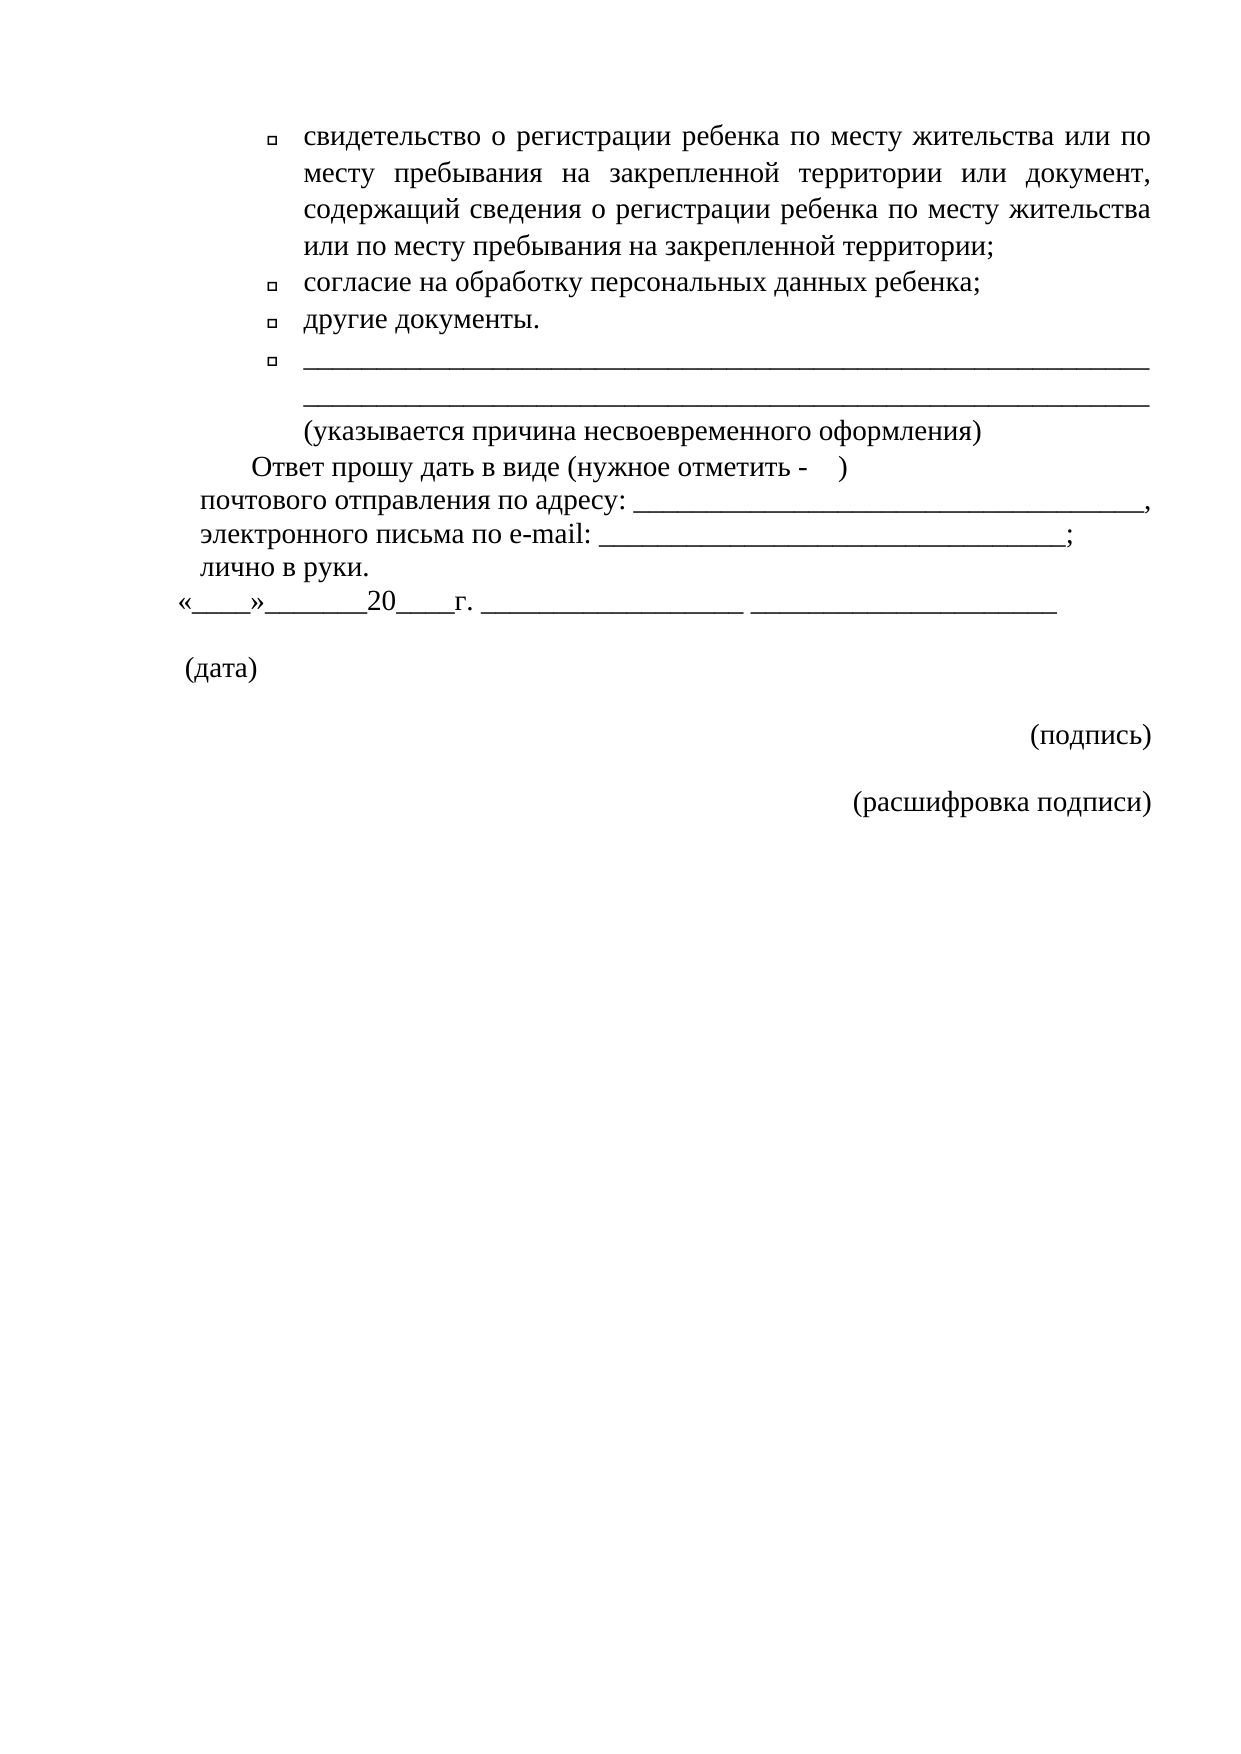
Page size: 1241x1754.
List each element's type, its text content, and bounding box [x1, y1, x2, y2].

list другие документы. [266, 301, 1152, 336]
text электронного письма по e-mail: ________________________________; [177, 516, 1152, 549]
text (расшифровка подписи) [177, 784, 1152, 818]
text лично в руки. [177, 549, 1152, 583]
text почтового отправления по адресу: ___________________________________, [177, 482, 1152, 516]
text (дата) [177, 650, 1152, 683]
text (подпись) [177, 717, 1152, 751]
text __________________________________________________________ [303, 376, 1152, 410]
list согласие на обработку персональных данных ребенка; [266, 264, 1152, 299]
text Ответ прошу дать в виде (нужное отметить - ) [177, 449, 1152, 482]
list свидетельство о регистрации ребенка по месту жительства или по месту пребывания на закрепленной территории или документ, содержащий сведения о регистрации ребенка по месту жительства или по месту пребывания на закрепленной территории; [266, 118, 1152, 261]
text «____»_______20____г. __________________ _____________________ [177, 583, 1152, 616]
text (указывается причина несвоевременного оформления) [303, 413, 1152, 446]
list __________________________________________________________ [266, 339, 1152, 374]
